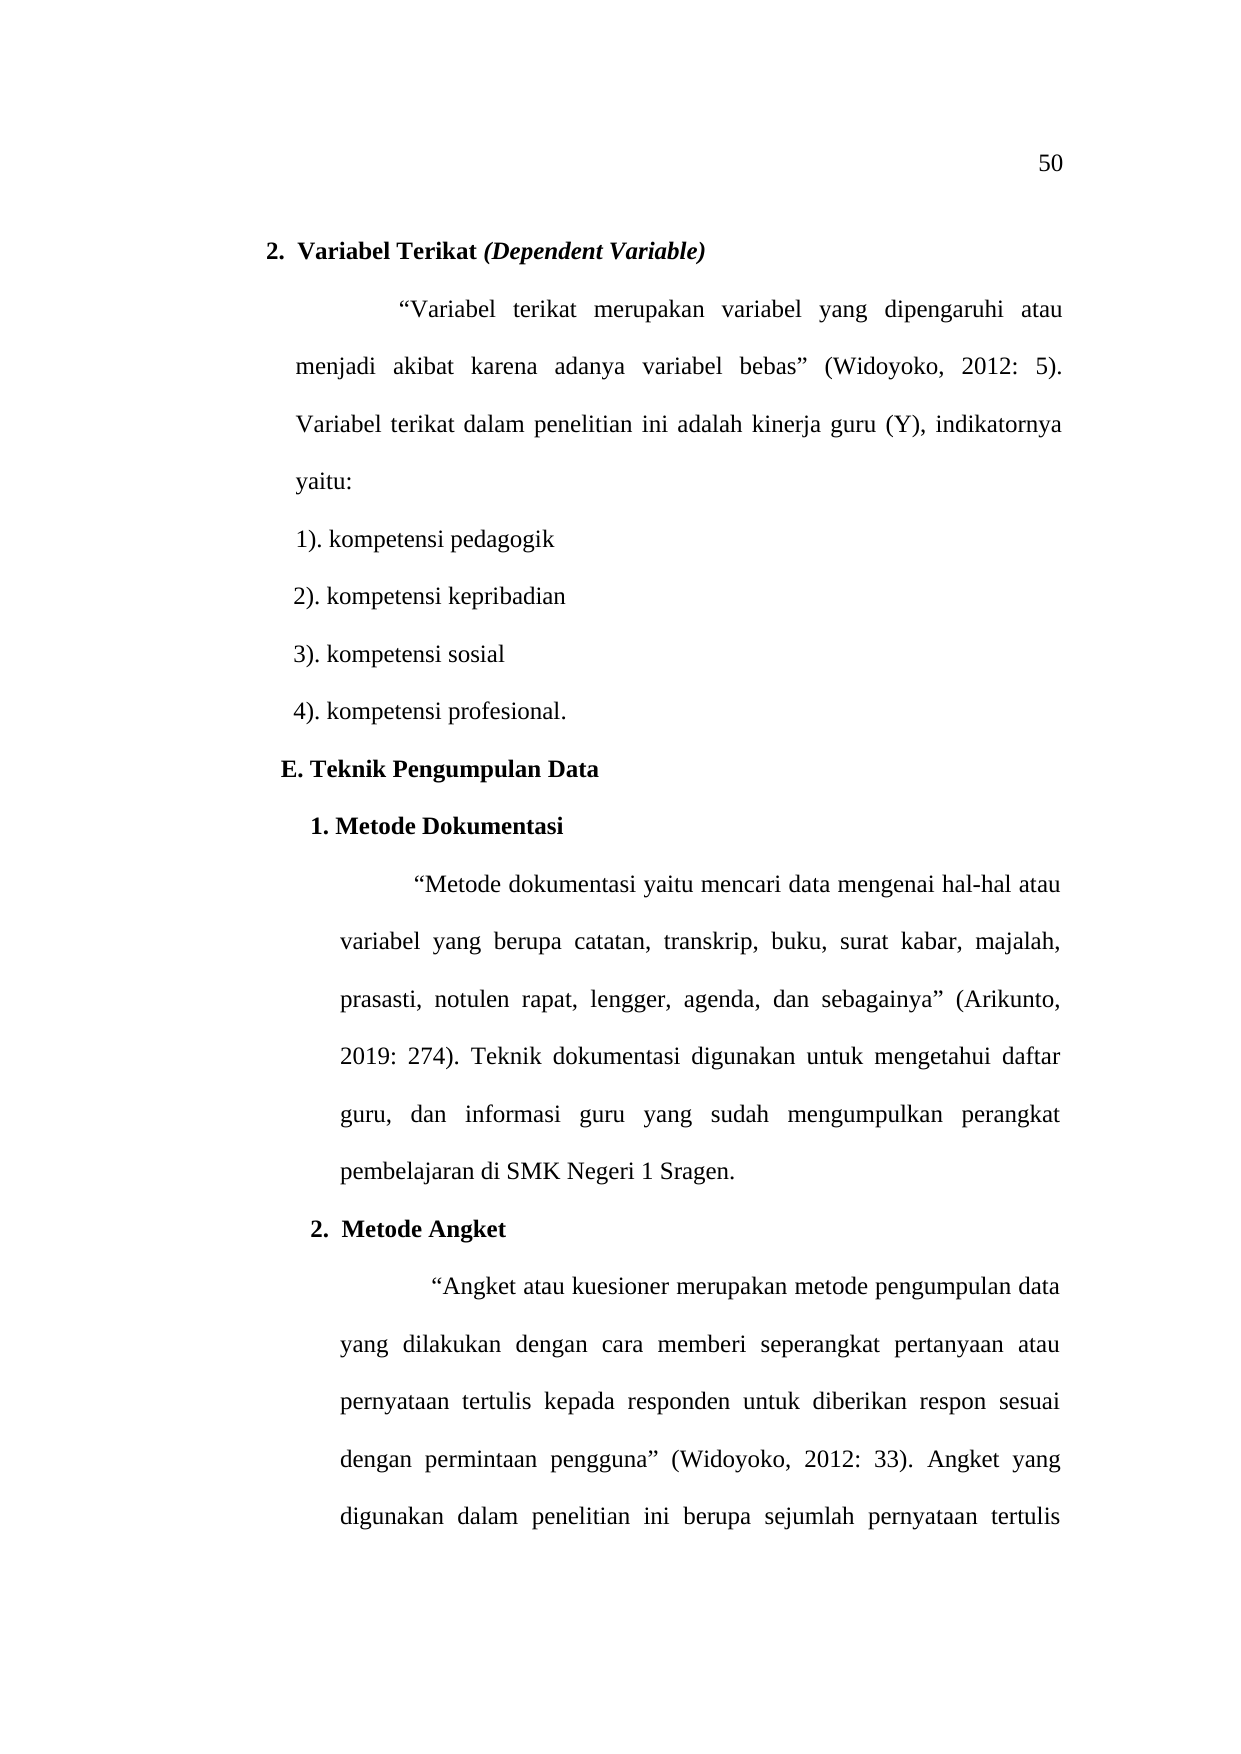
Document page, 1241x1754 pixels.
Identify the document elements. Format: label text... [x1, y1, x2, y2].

text “Variabel terikat merupakan variabel yang dipengaruhi atau menjadi akibat karena adanya variabel bebas” (Widoyoko, 2012: 5). Variabel terikat dalam penelitian ini adalah kinerja guru (Y), indikatornya yaitu: [295, 294, 1063, 495]
subtitle 2. Metode Angket [310, 1214, 1061, 1242]
text 2). kompetensi kepribadian [281, 581, 1063, 610]
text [340, 1271, 1061, 1530]
text 2. Variabel Terikat (Dependent Variable) [266, 236, 1063, 265]
subtitle E. Teknik Pengumpulan Data [236, 754, 1063, 782]
text 4). kompetensi profesional. [281, 696, 1063, 725]
text 3). kompetensi sosial [281, 639, 1063, 667]
text 1. Metode Dokumentasi [236, 811, 1061, 840]
text “Metode dokumentasi yaitu mencari data mengenai hal-hal atau variabel yang berupa catatan, transkrip, buku, surat kabar, majalah, prasasti, notulen rapat, lengger, agenda, dan sebagainya” (Arikunto, 2019: 274). Teknik dokumentasi digunakan untuk mengetahui daftar guru, dan informasi guru yang sudah mengumpulkan perangkat pembelajaran di SMK Negeri 1 Sragen. [340, 869, 1061, 1185]
text 1). kompetensi pedagogik [295, 524, 1063, 552]
